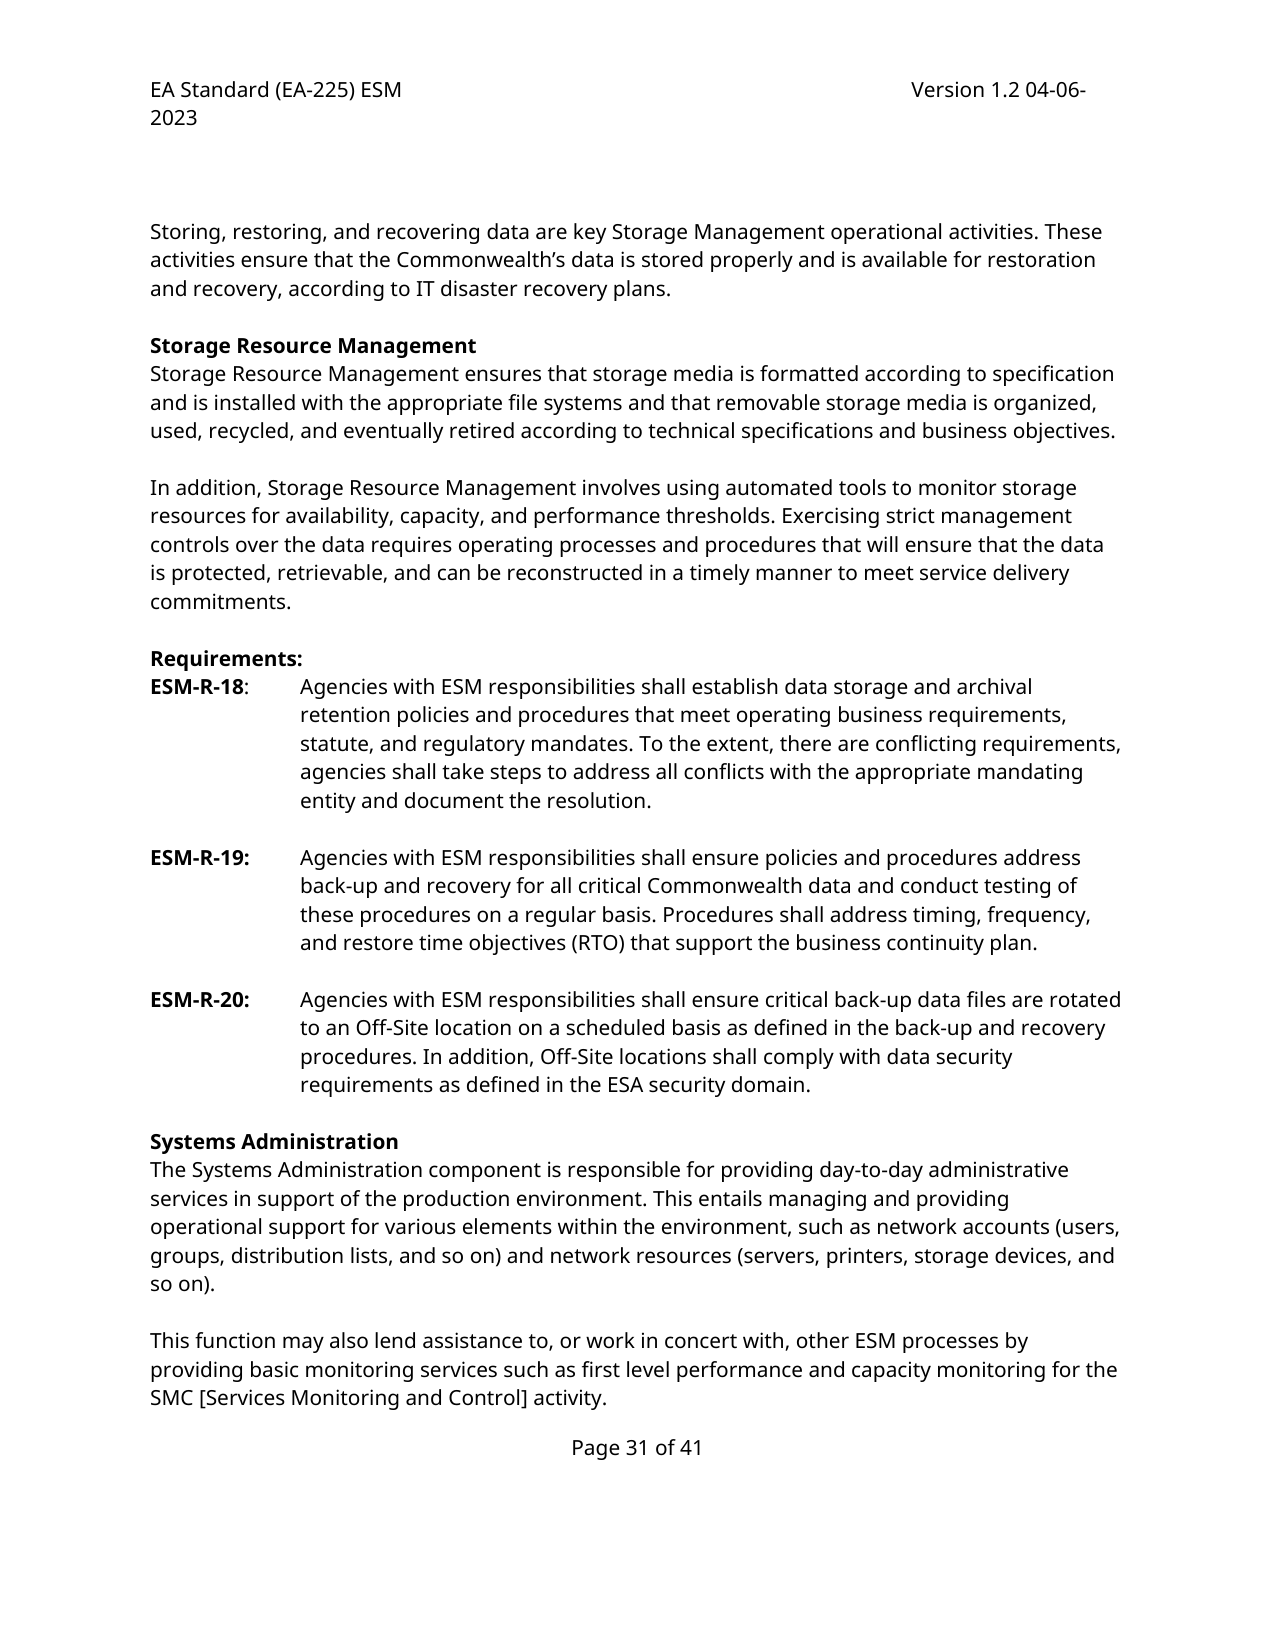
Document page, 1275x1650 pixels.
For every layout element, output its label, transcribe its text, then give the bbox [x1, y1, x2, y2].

text ESM-R-20: Agencies with ESM responsibilities shall ensure critical back-up data files are rotated to an Off-Site location on a scheduled basis as defined in the back-up and recovery procedures. In addition, Off-Site locations shall comply with data security requirements as defined in the ESA security domain. [150, 985, 1125, 1099]
text Storage Resource Management ensures that storage media is formatted according to specification and is installed with the appropriate file systems and that removable storage media is organized, used, recycled, and eventually retired according to technical specifications and business objectives. [150, 359, 1125, 445]
text ESM-R-18: Agencies with ESM responsibilities shall establish data storage and archival retention policies and procedures that meet operating business requirements, statute, and regulatory mandates. To the extent, there are conflicting requirements, agencies shall take steps to address all conflicts with the appropriate mandating entity and document the resolution. [150, 672, 1125, 814]
text Systems Administration [150, 1127, 1125, 1156]
text Storing, restoring, and recovering data are key Storage Management operational activities. These activities ensure that the Commonwealth’s data is stored properly and is available for restoration and recovery, according to IT disaster recovery plans. [150, 217, 1125, 302]
text In addition, Storage Resource Management involves using automated tools to monitor storage resources for availability, capacity, and performance thresholds. Exercising strict management controls over the data requires operating processes and procedures that will ensure that the data is protected, retrievable, and can be reconstructed in a timely manner to meet service delivery commitments. [150, 473, 1125, 615]
text The Systems Administration component is responsible for providing day-to-day administrative services in support of the production environment. This entails managing and providing operational support for various elements within the environment, such as network accounts (users, groups, distribution lists, and so on) and network resources (servers, printers, storage devices, and so on). [150, 1156, 1125, 1298]
text ESM-R-19: Agencies with ESM responsibilities shall ensure policies and procedures address back-up and recovery for all critical Commonwealth data and conduct testing of these procedures on a regular basis. Procedures shall address timing, frequency, and restore time objectives (RTO) that support the business continuity plan. [150, 843, 1125, 957]
text Storage Resource Management [150, 331, 1125, 359]
text Requirements: [150, 644, 1125, 672]
text This function may also lend assistance to, or work in concert with, other ESM processes by providing basic monitoring services such as first level performance and capacity monitoring for the SMC [Services Monitoring and Control] activity. [150, 1326, 1125, 1412]
